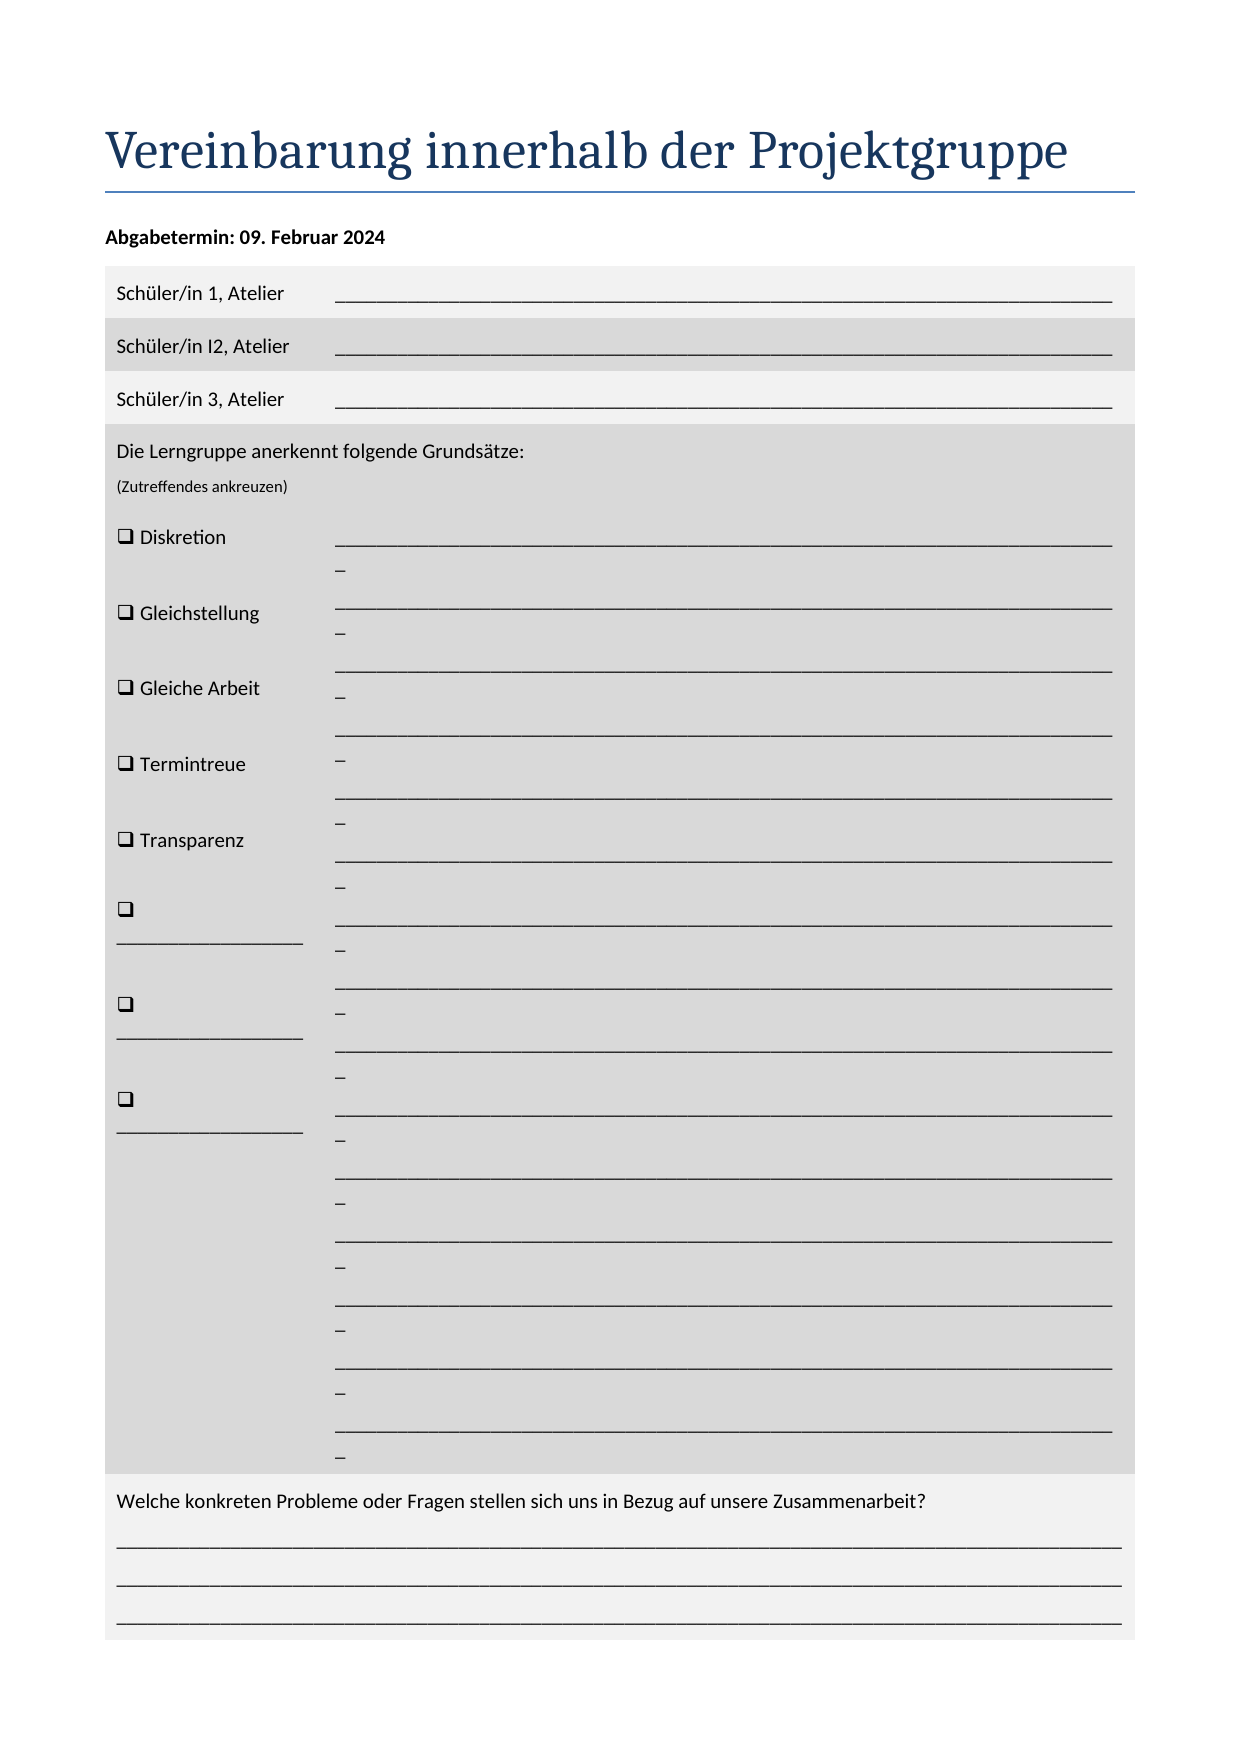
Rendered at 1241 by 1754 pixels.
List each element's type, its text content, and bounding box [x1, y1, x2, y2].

title Vereinbarung innerhalb der Projektgruppe [105, 120, 1135, 191]
table_cell ___________________________________________________________________________ [324, 318, 1135, 371]
table_cell Schüler/in I2, Atelier [105, 318, 324, 371]
table_cell Schüler/in 3, Atelier [105, 371, 324, 424]
table_cell ___________________________________________________________________________ [324, 371, 1135, 424]
table_cell Die Lerngruppe anerkennt folgende Grundsätze: (Zutreffendes ankreuzen) [105, 424, 1135, 509]
table_cell ____________________________________________________________________________ ____________________________________________________________________________ ____________________________________________________________________________ ____________________________________________________________________________ ____________________________________________________________________________ ____________________________________________________________________________ ____________________________________________________________________________ ____________________________________________________________________________ ____________________________________________________________________________ ____________________________________________________________________________ ____________________________________________________________________________ ____________________________________________________________________________ ____________________________________________________________________________ ____________________________________________________________________________ ____________________________________________________________________________ [324, 509, 1135, 1474]
table_header ___________________________________________________________________________ [324, 266, 1135, 318]
text Abgabetermin: 09. Februar 2024 [105, 224, 1135, 249]
table_header Schüler/in 1, Atelier [105, 266, 324, 318]
table_cell Diskretion Gleichstellung Gleiche Arbeit Termintreue Transparenz __________________ __________________ __________________ [105, 509, 324, 1474]
table_cell Welche konkreten Probleme oder Fragen stellen sich uns in Bezug auf unsere Zusammenarbeit? _________________________________________________________________________________________________ _________________________________________________________________________________________________ _________________________________________________________________________________________________ [105, 1474, 1135, 1640]
